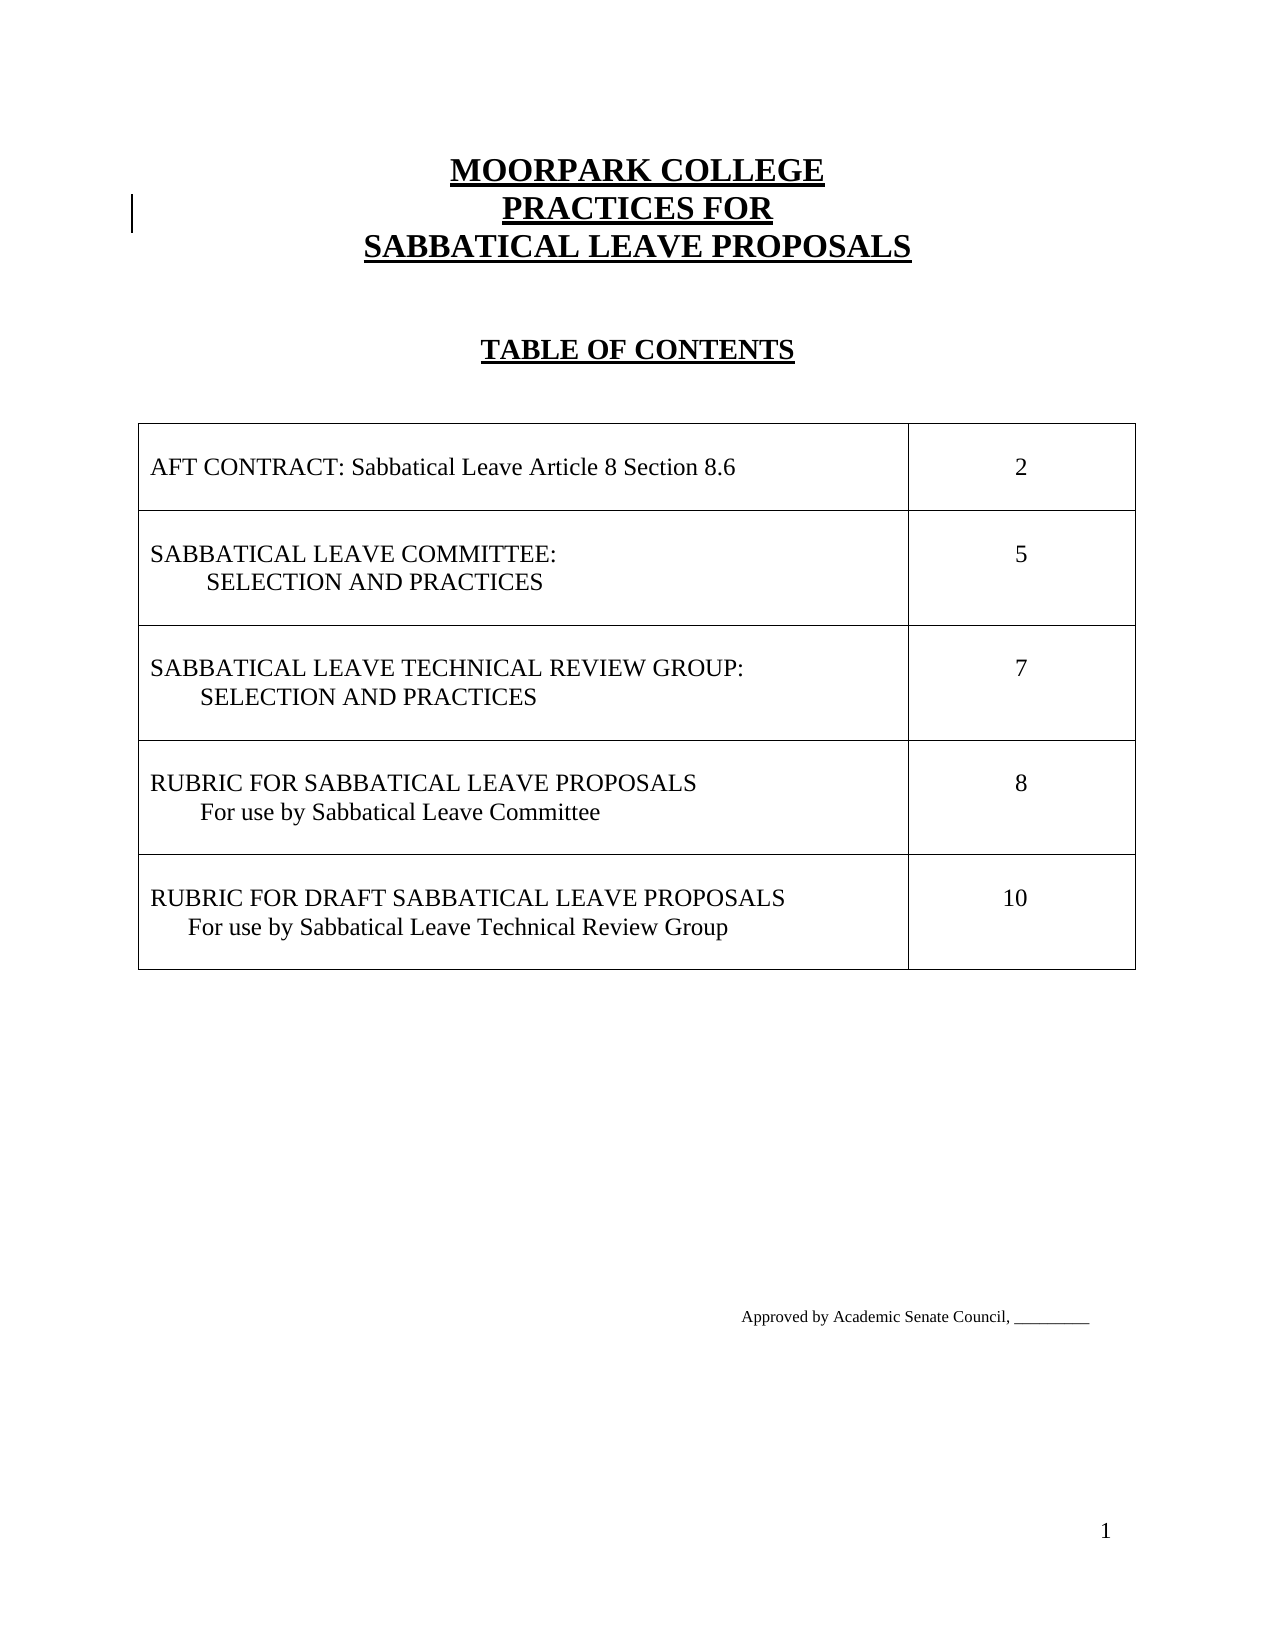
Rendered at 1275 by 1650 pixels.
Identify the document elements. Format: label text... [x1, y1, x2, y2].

table_cell RUBRIC FOR DRAFT SABBATICAL LEAVE PROPOSALS For use by Sabbatical Leave Technical Review Group [139, 855, 908, 969]
table_cell 7 [909, 626, 1135, 739]
text MOORPARK COLLEGE PRACTICES FOR [361, 150, 914, 227]
table_cell SABBATICAL LEAVE COMMITTEE: SELECTION AND PRACTICES [139, 511, 908, 624]
table_cell 5 [909, 511, 1135, 624]
table_header AFT CONTRACT: Sabbatical Leave Article 8 Section 8.6 [139, 424, 908, 510]
subtitle TABLE OF CONTENTS [361, 332, 914, 365]
table_cell SABBATICAL LEAVE TECHNICAL REVIEW GROUP: SELECTION AND PRACTICES [139, 626, 908, 739]
table_cell RUBRIC FOR SABBATICAL LEAVE PROPOSALS For use by Sabbatical Leave Committee [139, 741, 908, 854]
text SABBATICAL LEAVE PROPOSALS [361, 227, 914, 265]
table_cell 10 [909, 855, 1135, 969]
table_header 2 [909, 424, 1135, 510]
table_cell 8 [909, 741, 1135, 854]
text Approved by Academic Senate Council, _________ [741, 1307, 1156, 1326]
